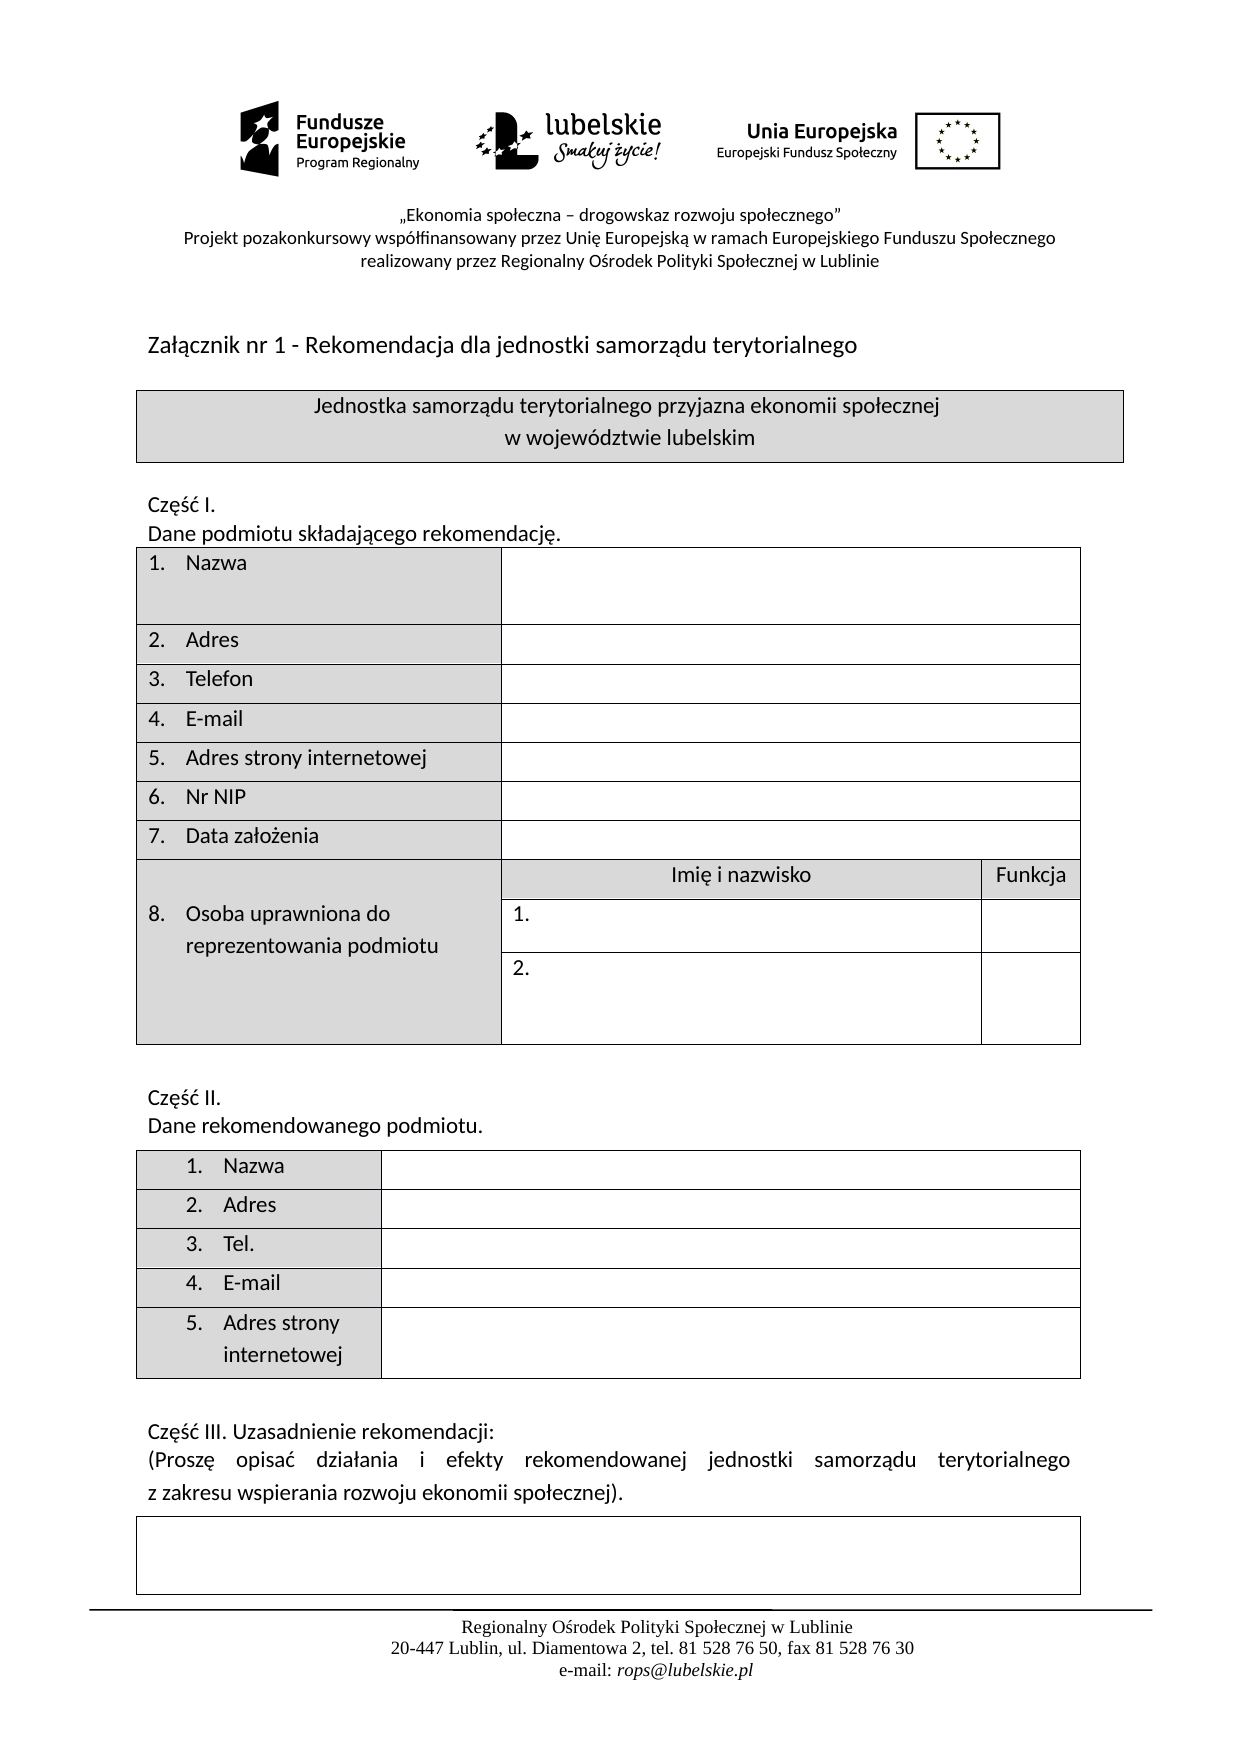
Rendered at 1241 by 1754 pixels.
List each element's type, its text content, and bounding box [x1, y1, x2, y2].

table_cell Imię i nazwisko [502, 860, 981, 898]
table_cell 1. [502, 900, 981, 952]
text Część II. [148, 1083, 1093, 1111]
table_header Jednostka samorządu terytorialnego przyjazna ekonomii społecznej w województwie lubelskim [137, 391, 1123, 462]
table_cell [502, 782, 1080, 820]
table_cell E-mail [137, 704, 501, 742]
table_cell [982, 953, 1080, 1044]
text (Proszę opisać działania i efekty rekomendowanej jednostki samorządu terytorialnego z zakresu wspierania rozwoju ekonomii społecznej). [148, 1445, 1093, 1506]
table_cell Telefon [137, 665, 501, 703]
table_header [382, 1151, 1080, 1189]
table_cell E-mail [137, 1269, 381, 1307]
table_cell 2. [502, 953, 981, 1044]
picture [220, 73, 1020, 203]
table_cell Osoba uprawniona do reprezentowania podmiotu [137, 860, 501, 1044]
table_cell [502, 704, 1080, 742]
text Część I. [148, 491, 1093, 519]
table_cell [982, 900, 1080, 952]
table_cell [502, 743, 1080, 781]
table_cell Adres [137, 625, 501, 663]
table_cell [502, 821, 1080, 859]
text Załącznik nr 1 - Rekomendacja dla jednostki samorządu terytorialnego [148, 329, 1093, 360]
table_header [137, 1517, 1080, 1594]
text Część III. Uzasadnienie rekomendacji: [148, 1417, 1093, 1445]
table_header [502, 548, 1080, 624]
table_cell Adres strony internetowej [137, 1308, 381, 1378]
table_cell [502, 625, 1080, 663]
table_cell Tel. [137, 1229, 381, 1267]
table_header Nazwa [137, 1151, 381, 1189]
table_cell [382, 1229, 1080, 1267]
table_cell Adres strony internetowej [137, 743, 501, 781]
table_cell [502, 665, 1080, 703]
table_cell Data założenia [137, 821, 501, 859]
text Dane rekomendowanego podmiotu. [148, 1111, 1093, 1139]
table_cell Funkcja [982, 860, 1080, 898]
table_header Nazwa [137, 548, 501, 624]
table_cell Nr NIP [137, 782, 501, 820]
table_cell Adres [137, 1190, 381, 1228]
table_cell [382, 1190, 1080, 1228]
text Dane podmiotu składającego rekomendację. [148, 519, 1093, 547]
table_cell [382, 1308, 1080, 1378]
table_cell [382, 1269, 1080, 1307]
